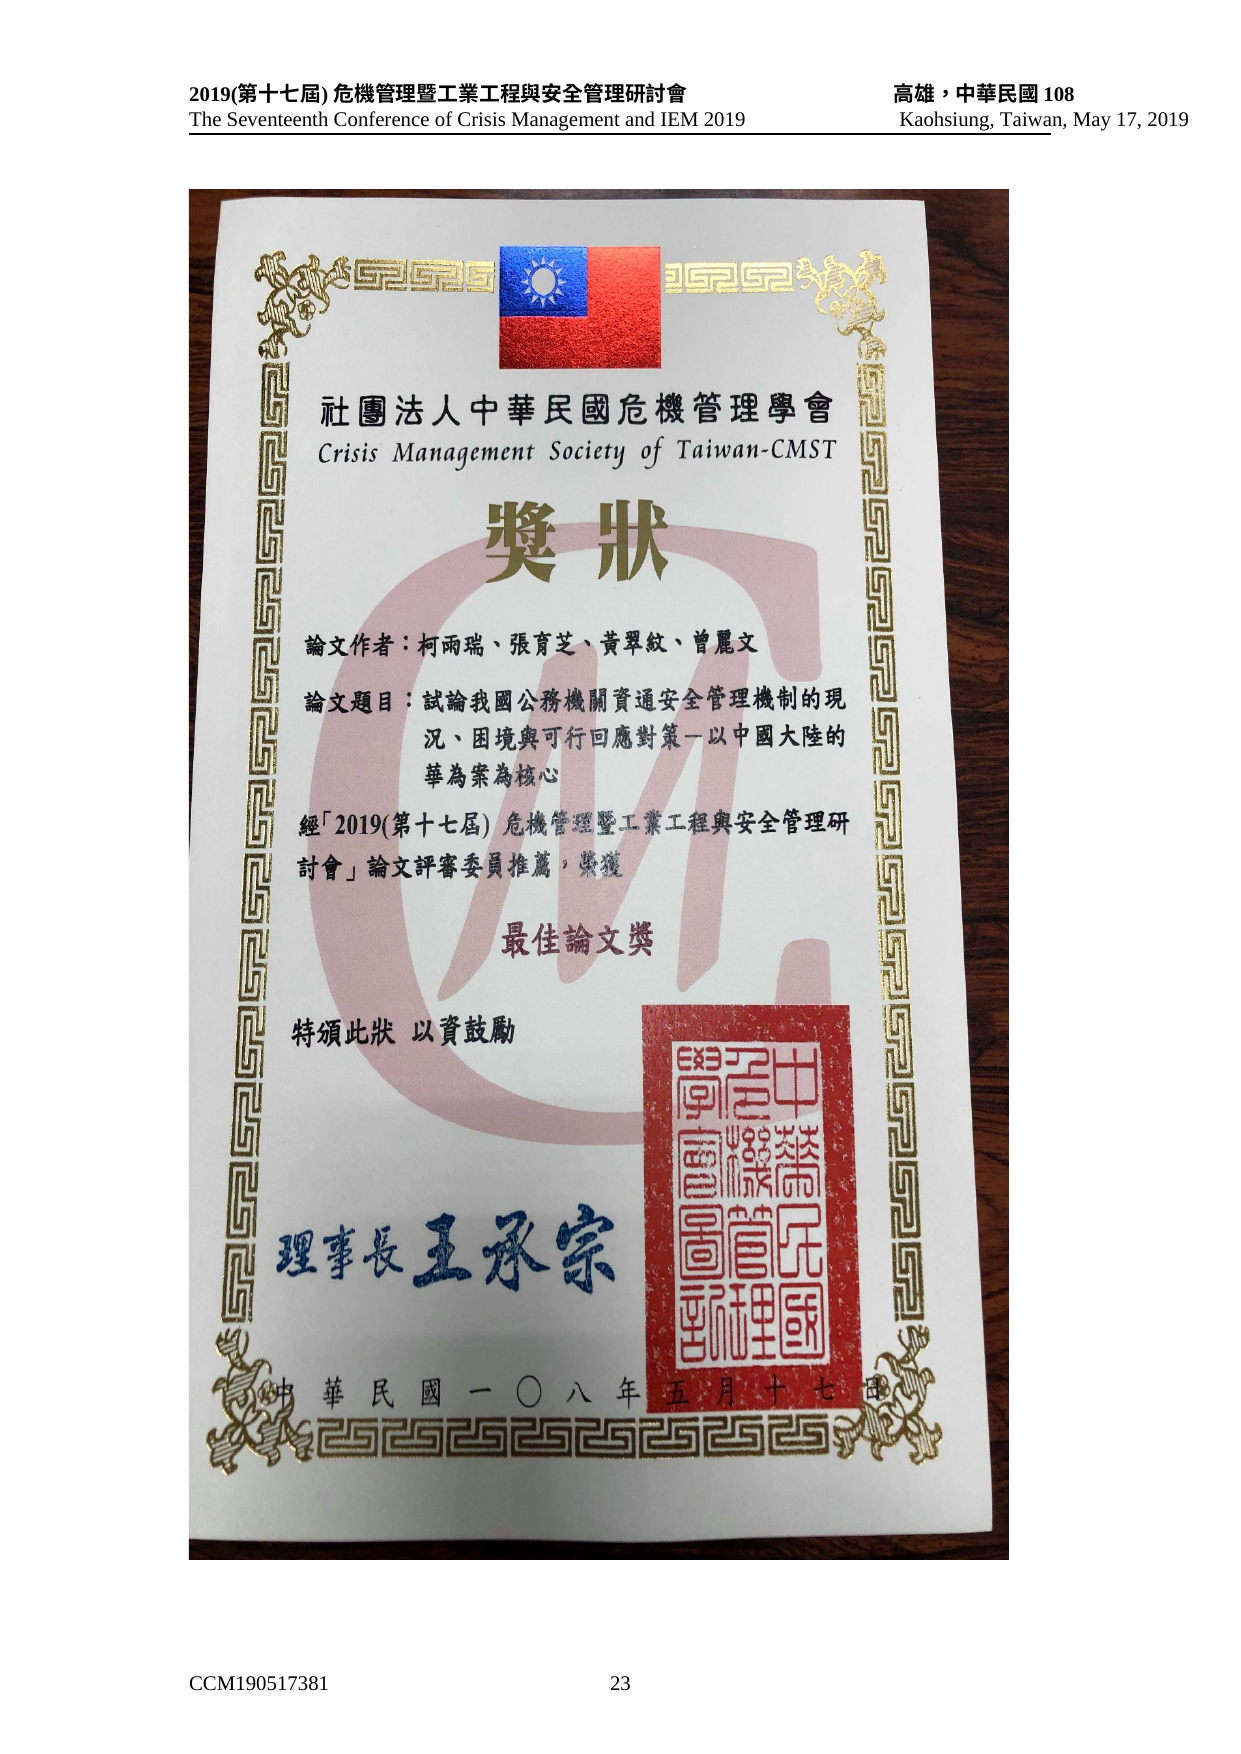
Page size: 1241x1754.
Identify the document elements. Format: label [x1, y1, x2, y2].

picture [188, 189, 1009, 1560]
